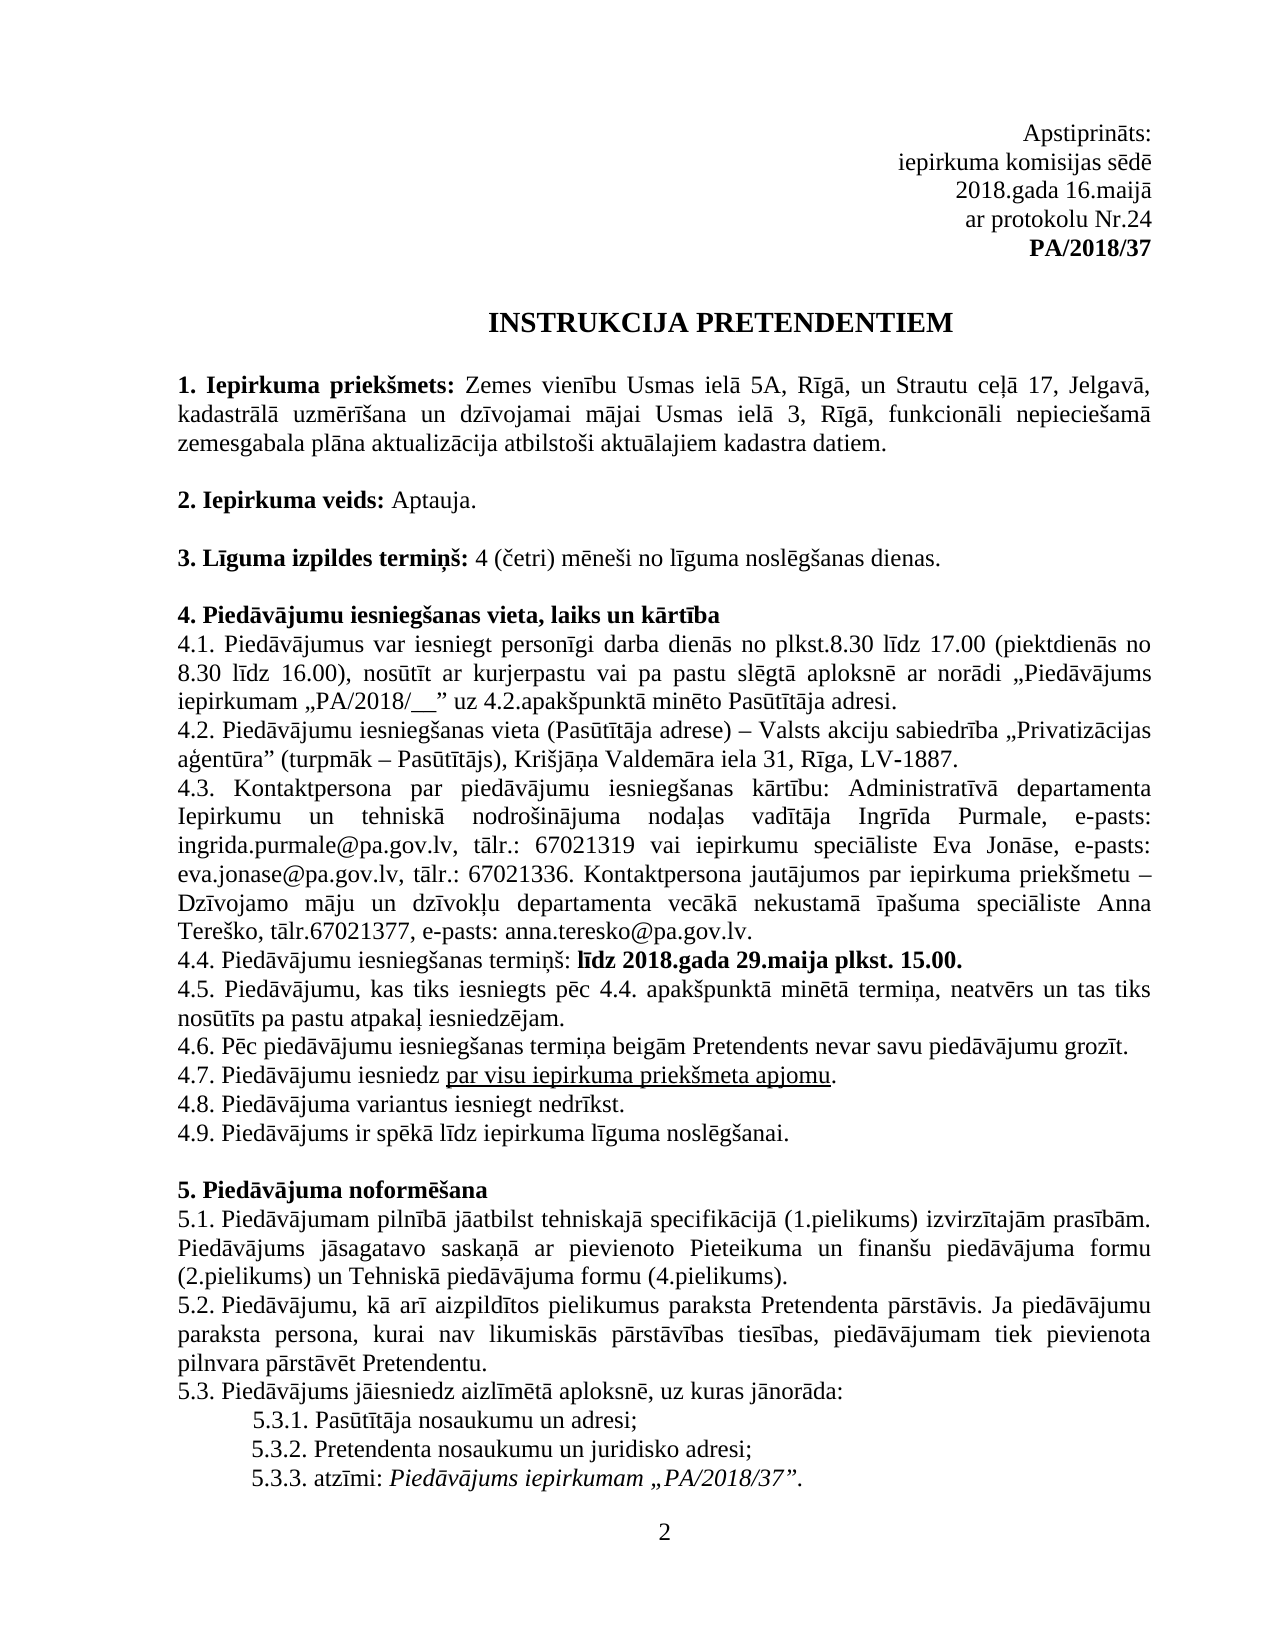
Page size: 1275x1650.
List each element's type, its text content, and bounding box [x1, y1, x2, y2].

text 3. Līguma izpildes termiņš: 4 (četri) mēneši no līguma noslēgšanas dienas. [177, 543, 1152, 571]
text 4.6. Pēc piedāvājumu iesniegšanas termiņa beigām Pretendents nevar savu piedāvājumu grozīt. [177, 1031, 1152, 1060]
text PA/2018/37 [177, 233, 1151, 262]
text 4. Piedāvājumu iesniegšanas vieta, laiks un kārtība [177, 600, 1152, 629]
text 2018.gada 16.maijā [177, 176, 1152, 204]
text 5.1. Piedāvājumam pilnībā jāatbilst tehniskajā specifikācijā (1.pielikums) izvirzītajām prasībām. Piedāvājums jāsagatavo saskaņā ar pievienoto Pieteikuma un finanšu piedāvājuma formu (2.pielikums) un Tehniskā piedāvājuma formu (4.pielikums). [177, 1204, 1152, 1290]
text 4.7. Piedāvājumu iesniedz par visu iepirkuma priekšmeta apjomu. [177, 1060, 1152, 1089]
text 4.9. Piedāvājums ir spēkā līdz iepirkuma līguma noslēgšanai. [177, 1118, 1152, 1146]
text 5.3.3. atzīmi: Piedāvājums iepirkumam „PA/2018/37”. [251, 1463, 1152, 1491]
text 4.4. Piedāvājumu iesniegšanas termiņš: līdz 2018.gada 29.maija plkst. 15.00. [177, 945, 1152, 974]
text 1. Iepirkuma priekšmets: Zemes vienību Usmas ielā 5A, Rīgā, un Strautu ceļā 17, Jelgavā, kadastrālā uzmērīšana un dzīvojamai mājai Usmas ielā 3, Rīgā, funkcionāli nepieciešamā zemesgabala plāna aktualizācija atbilstoši aktuālajiem kadastra datiem. [177, 370, 1152, 456]
text 5.3. Piedāvājums jāiesniedz aizlīmētā aploksnē, uz kuras jānorāda: [177, 1376, 1152, 1405]
text 5.3.1. Pasūtītāja nosaukumu un adresi; [177, 1405, 1152, 1434]
text 4.3. Kontaktpersona par piedāvājumu iesniegšanas kārtību: Administratīvā departamenta Iepirkumu un tehniskā nodrošinājuma nodaļas vadītāja Ingrīda Purmale, e-pasts: ingrida.purmale@pa.gov.lv, tālr.: 67021319 vai iepirkumu speciāliste Eva Jonāse, e-pasts: eva.jonase@pa.gov.lv, tālr.: 67021336. Kontaktpersona jautājumos par iepirkuma priekšmetu – Dzīvojamo māju un dzīvokļu departamenta vecākā nekustamā īpašuma speciāliste Anna Tereško, tālr.67021377, e-pasts: anna.teresko@pa.gov.lv. [177, 773, 1152, 945]
text 4.8. Piedāvājuma variantus iesniegt nedrīkst. [177, 1089, 1152, 1118]
text 4.5. Piedāvājumu, kas tiks iesniegts pēc 4.4. apakšpunktā minētā termiņa, neatvērs un tas tiks nosūtīts pa pastu atpakaļ iesniedzējam. [177, 974, 1152, 1031]
text 5. Piedāvājuma noformēšana [177, 1175, 1152, 1204]
text iepirkuma komisijas sēdē [177, 147, 1152, 176]
text 4.2. Piedāvājumu iesniegšanas vieta (Pasūtītāja adrese) – Valsts akciju sabiedrība „Privatizācijas aģentūra” (turpmāk – Pasūtītājs), Krišjāņa Valdemāra iela 31, Rīga, LV-1887. [177, 715, 1152, 773]
text 2. Iepirkuma veids: Aptauja. [177, 485, 1152, 514]
text ar protokolu Nr.24 [177, 204, 1152, 233]
text INSTRUKCIJA PRETENDENTIEM [233, 305, 1152, 338]
text 5.2. Piedāvājumu, kā arī aizpildītos pielikumus paraksta Pretendenta pārstāvis. Ja piedāvājumu paraksta persona, kurai nav likumiskās pārstāvības tiesības, piedāvājumam tiek pievienota pilnvara pārstāvēt Pretendentu. [177, 1290, 1152, 1376]
text 5.3.2. Pretendenta nosaukumu un juridisko adresi; [251, 1434, 1152, 1463]
text 4.1. Piedāvājumus var iesniegt personīgi darba dienās no plkst.8.30 līdz 17.00 (piektdienās no 8.30 līdz 16.00), nosūtīt ar kurjerpastu vai pa pastu slēgtā aploksnē ar norādi „Piedāvājums iepirkumam „PA/2018/__” uz 4.2.apakšpunktā minēto Pasūtītāja adresi. [177, 629, 1152, 715]
text Apstiprināts: [177, 118, 1152, 147]
